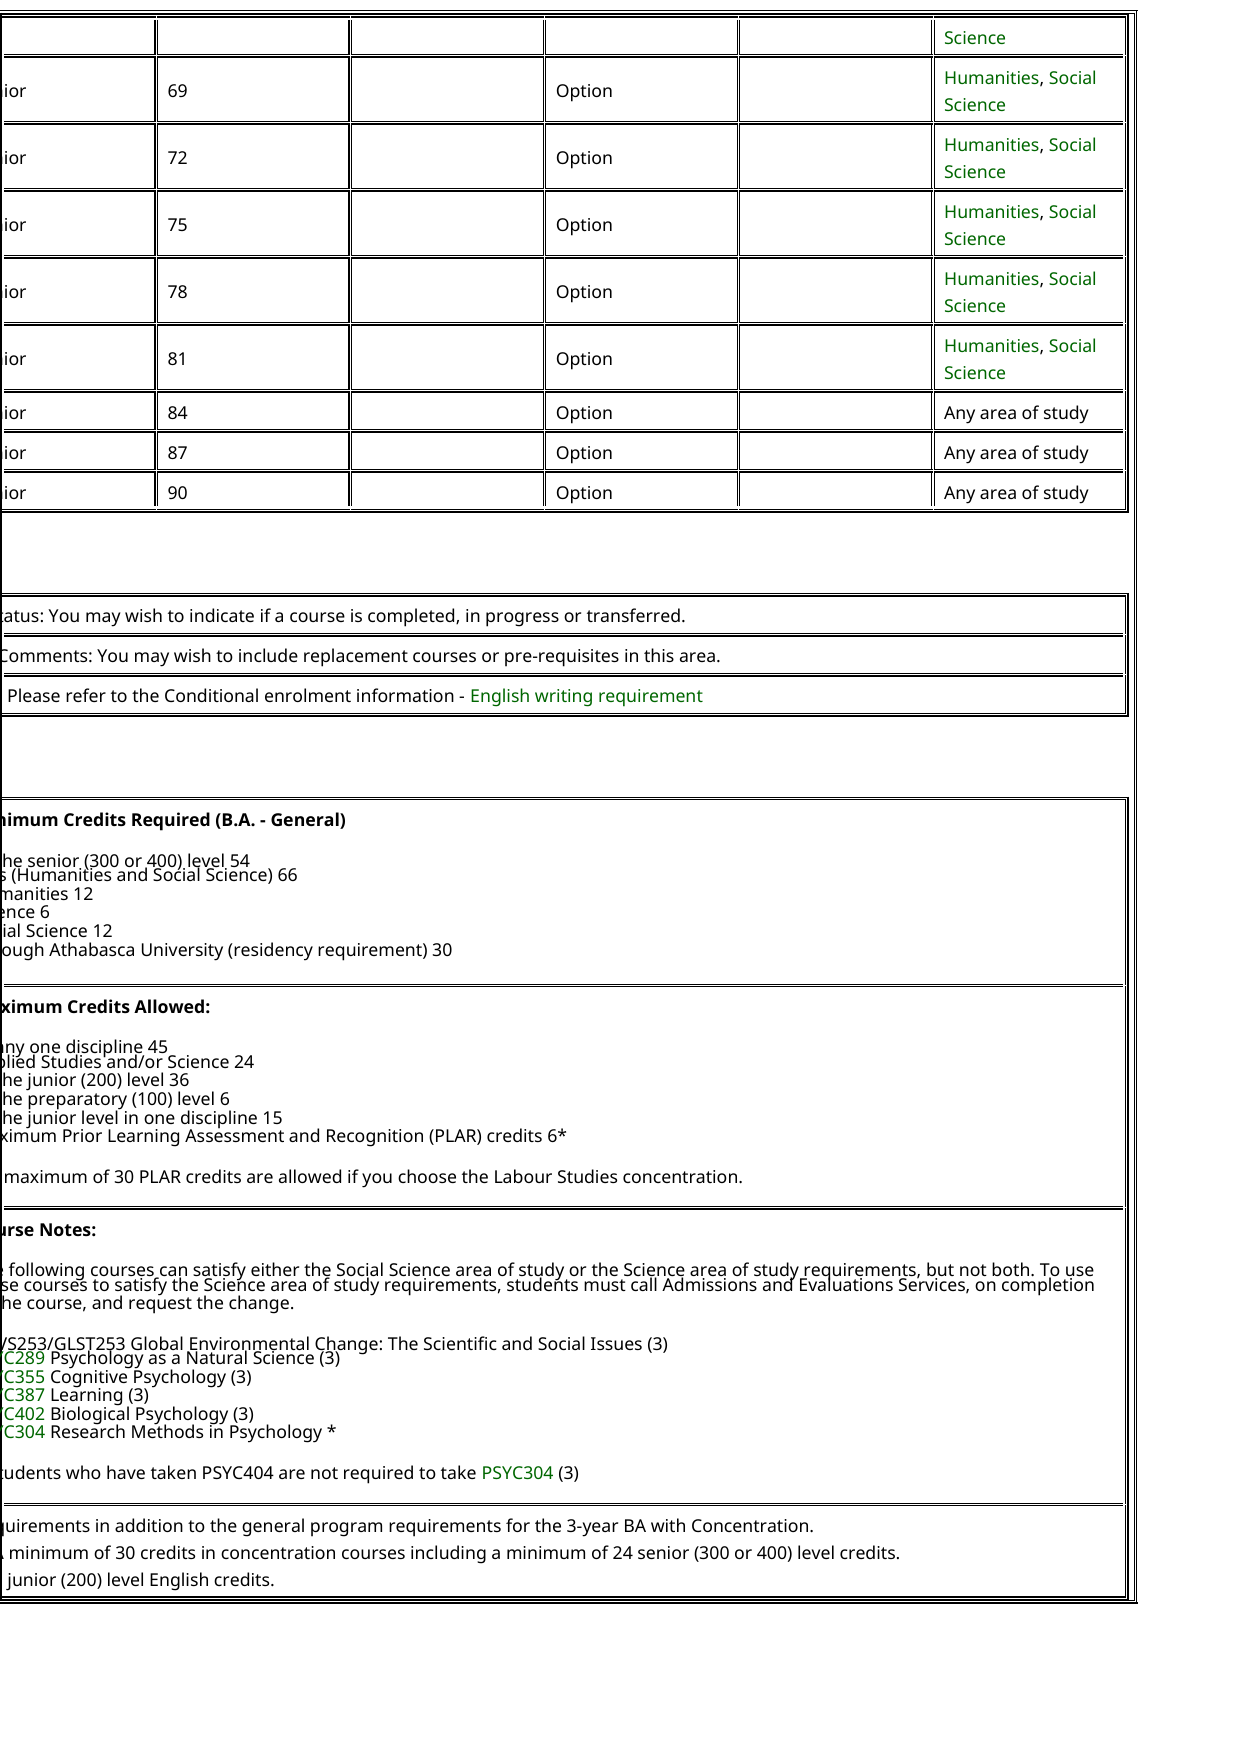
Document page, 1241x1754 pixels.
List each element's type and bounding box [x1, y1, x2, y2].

table_cell [2, 14, 1134, 1600]
